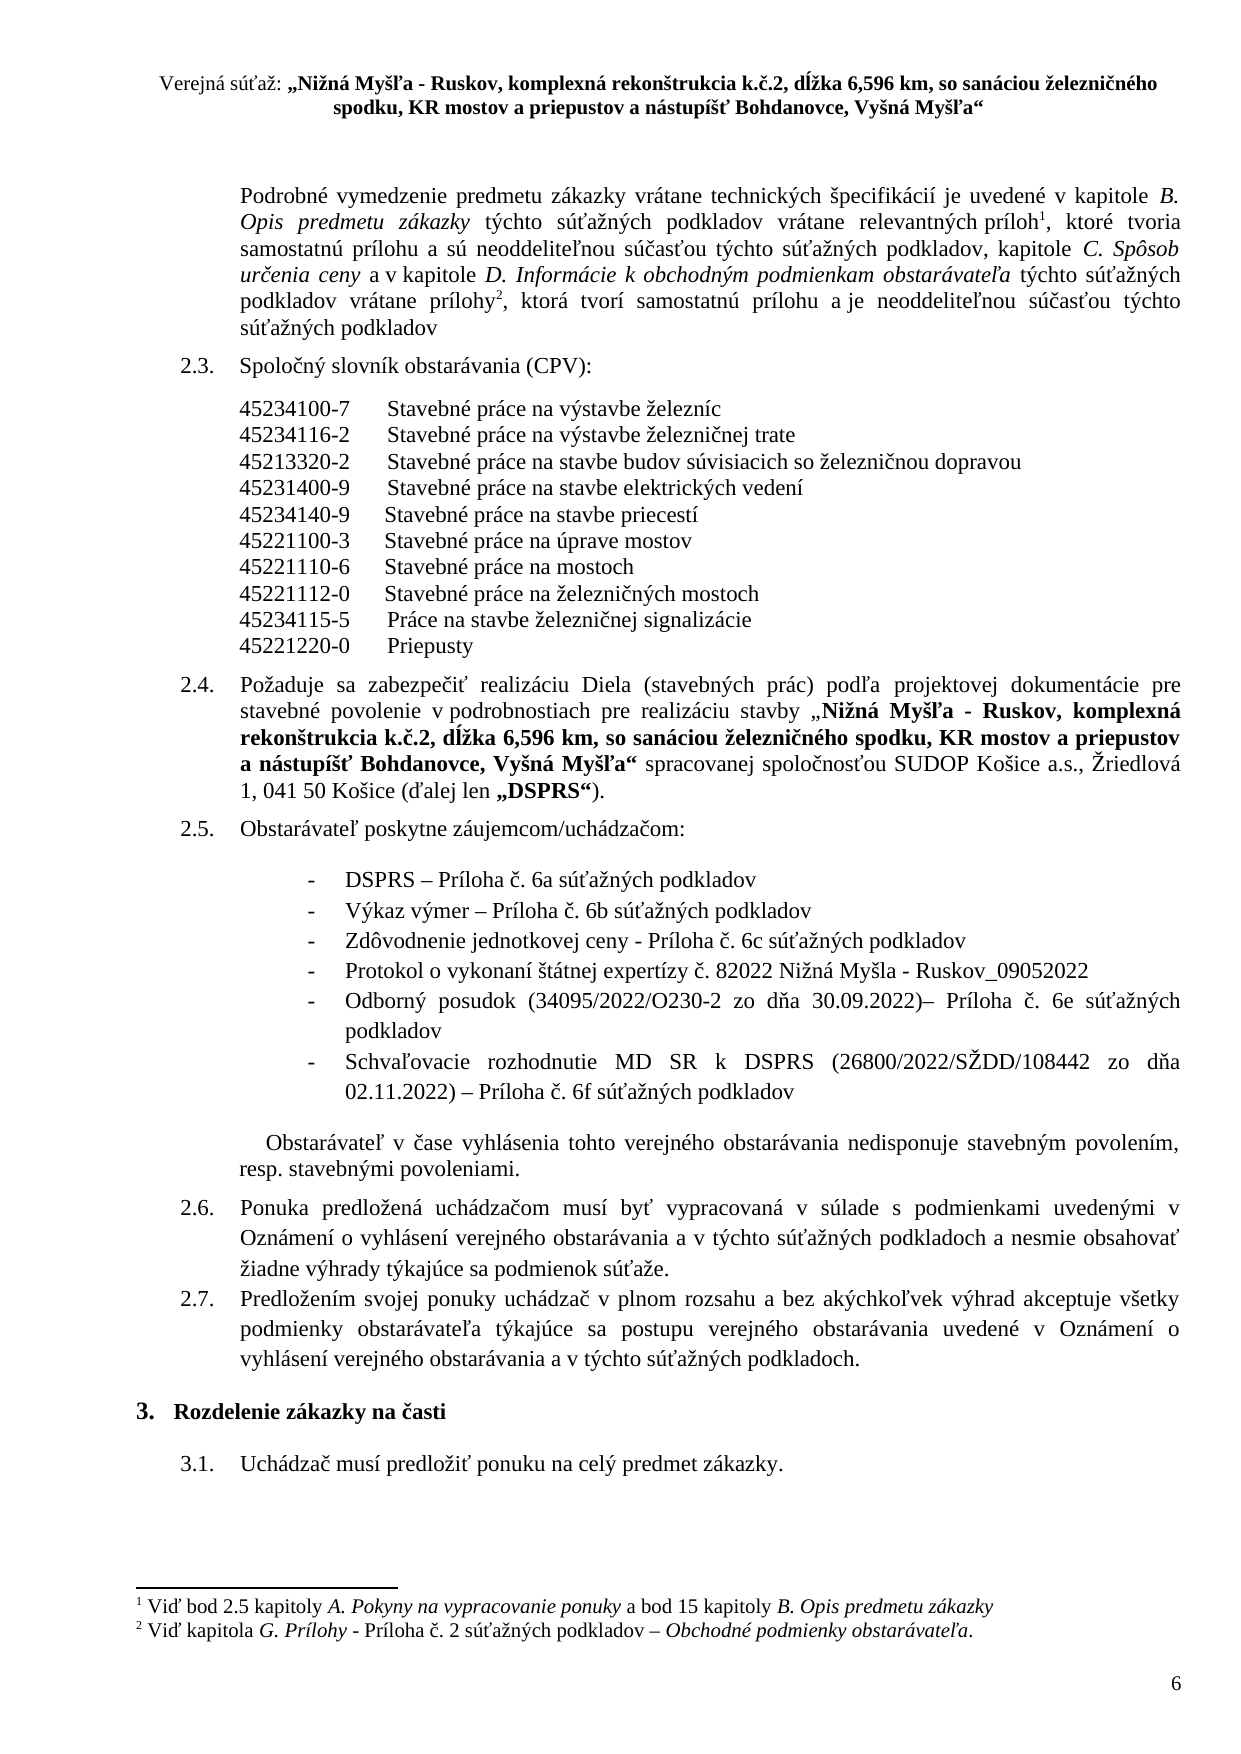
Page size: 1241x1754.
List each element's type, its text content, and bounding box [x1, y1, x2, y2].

list Rozdelenie zákazky na časti [136, 1396, 1181, 1425]
text 45221220-0 Priepusty [239, 632, 1181, 659]
list Uchádzač musí predložiť ponuku na celý predmet zákazky. [180, 1450, 1181, 1477]
list Ponuka predložená uchádzačom musí byť vypracovaná v súlade s podmienkami uvedenými v Oznámení o vyhlásení verejného obstarávania a v týchto súťažných podkladoch a nesmie obsahovať žiadne výhrady týkajúce sa podmienok súťaže. [180, 1194, 1181, 1281]
list Spoločný slovník obstarávania (CPV): [180, 352, 1181, 379]
list Protokol o vykonaní štátnej expertízy č. 82022 Nižná Myšla - Ruskov_09052022 [307, 957, 1181, 983]
text Obstarávateľ v čase vyhlásenia tohto verejného obstarávania nedisponuje stavebným povolením, resp. stavebnými povoleniami. [195, 1129, 1181, 1182]
list Výkaz výmer – Príloha č. 6b súťažných podkladov [307, 897, 1181, 923]
text 45221112-0 Stavebné práce na železničných mostoch [239, 580, 1181, 606]
text 45221100-3 Stavebné práce na úprave mostov [239, 527, 1181, 553]
list Predložením svojej ponuky uchádzač v plnom rozsahu a bez akýchkoľvek výhrad akceptuje všetky podmienky obstarávateľa týkajúce sa postupu verejného obstarávania uvedené v Oznámení o vyhlásení verejného obstarávania a v týchto súťažných podkladoch. [180, 1285, 1181, 1372]
text 45234115-5 Práce na stavbe železničnej signalizácie [239, 606, 1181, 632]
list DSPRS – Príloha č. 6a súťažných podkladov [307, 867, 1181, 893]
text 45213320-2 Stavebné práce na stavbe budov súvisiacich so železničnou dopravou [239, 448, 1181, 474]
text 45234140-9 Stavebné práce na stavbe priecestí [239, 501, 1181, 527]
list Zdôvodnenie jednotkovej ceny - Príloha č. 6c súťažných podkladov [307, 927, 1181, 953]
list Požaduje sa zabezpečiť realizáciu Diela (stavebných prác) podľa projektovej dokumentácie pre stavebné povolenie v podrobnostiach pre realizáciu stavby „Nižná Myšľa - Ruskov, komplexná rekonštrukcia k.č.2, dĺžka 6,596 km, so sanáciou železničného spodku, KR mostov a priepustov a nástupíšť Bohdanovce, Vyšná Myšľa“ spracovanej spoločnosťou SUDOP Košice a.s., Žriedlová 1, 041 50 Košice (ďalej len „DSPRS“). [180, 671, 1181, 803]
list Odborný posudok (34095/2022/O230-2 zo dňa 30.09.2022)– Príloha č. 6e súťažných podkladov [307, 987, 1181, 1044]
list Obstarávateľ poskytne záujemcom/uchádzačom: [180, 816, 1181, 842]
text 45231400-9 Stavebné práce na stavbe elektrických vedení [239, 474, 1181, 501]
text 45221110-6 Stavebné práce na mostoch [239, 553, 1181, 580]
text 45234116-2 Stavebné práce na výstavbe železničnej trate [239, 422, 1181, 448]
text Podrobné vymedzenie predmetu zákazky vrátane technických špecifikácií je uvedené v kapitole B. Opis predmetu zákazky týchto súťažných podkladov vrátane relevantných príloh, ktoré tvoria samostatnú prílohu a sú neoddeliteľnou súčasťou týchto súťažných podkladov, kapitole C. Spôsob určenia ceny a v kapitole D. Informácie k obchodným podmienkam obstarávateľa týchto súťažných podkladov vrátane prílohy, ktorá tvorí samostatnú prílohu a je neoddeliteľnou súčasťou týchto súťažných podkladov [240, 182, 1181, 340]
text 45234100-7 Stavebné práce na výstavbe železníc [239, 395, 1181, 422]
list Schvaľovacie rozhodnutie MD SR k DSPRS (26800/2022/SŽDD/108442 zo dňa 02.11.2022) – Príloha č. 6f súťažných podkladov [307, 1048, 1181, 1104]
